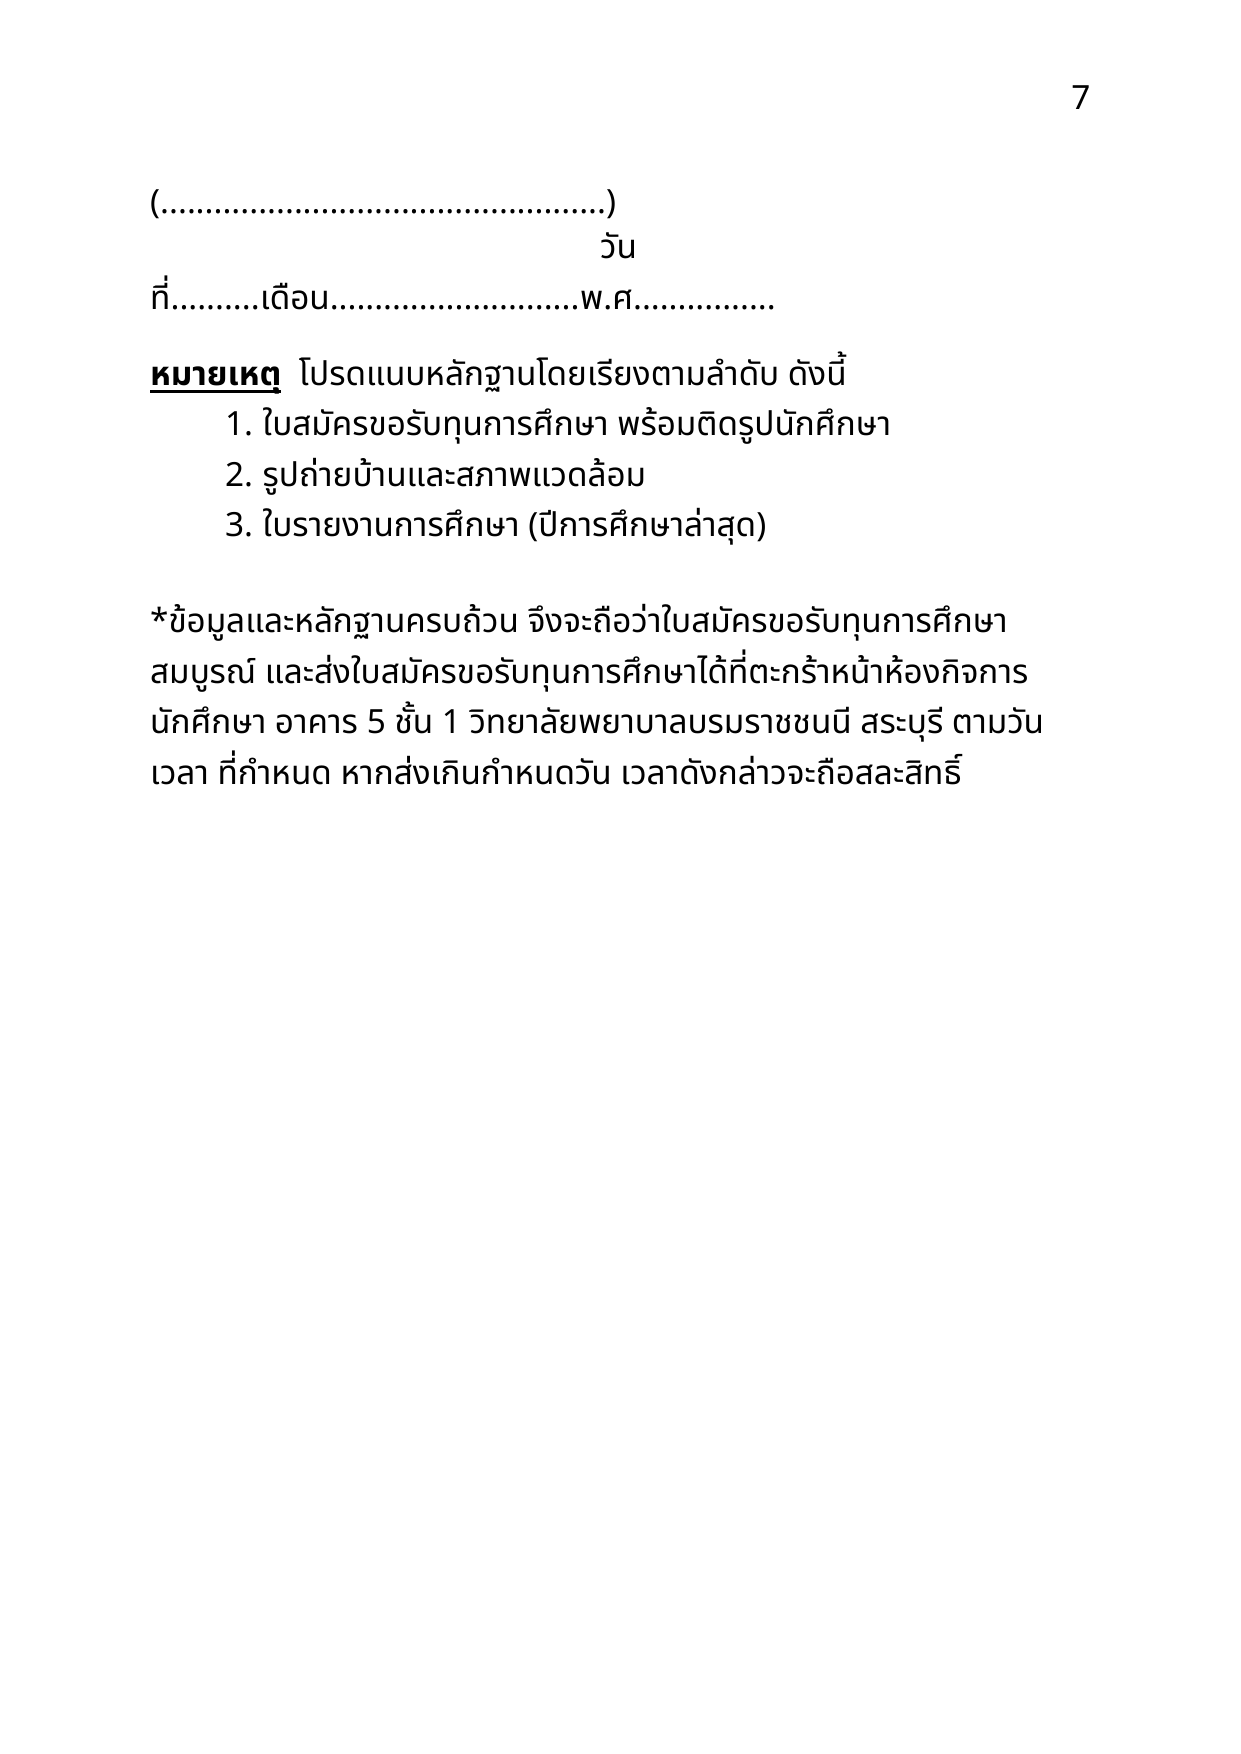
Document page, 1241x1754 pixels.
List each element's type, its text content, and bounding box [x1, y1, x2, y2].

text (..................................................) [150, 150, 1090, 223]
list ใบรายงานการศึกษา (ปีการศึกษาล่าสุด) [225, 501, 1090, 552]
text หมายเหตุ โปรดแนบหลักฐานโดยเรียงตามลำดับ ดังนี้ [150, 349, 1090, 400]
list รูปถ่ายบ้านและสภาพแวดล้อม [225, 451, 1090, 501]
list ใบสมัครขอรับทุนการศึกษา พร้อมติดรูปนักศึกษา [225, 400, 1090, 451]
text วันที่..........เดือน............................พ.ศ................ [150, 223, 1090, 324]
text *ข้อมูลและหลักฐานครบถ้วน จึงจะถือว่าใบสมัครขอรับทุนการศึกษาสมบูรณ์ และส่งใบสมัครขอรับทุนการศึกษาได้ที่ตะกร้าหน้าห้องกิจการนักศึกษา อาคาร 5 ชั้น 1 วิทยาลัยพยาบาลบรมราชชนนี สระบุรี ตามวัน เวลา ที่กำหนด หากส่งเกินกำหนดวัน เวลาดังกล่าวจะถือสละสิทธิ์ [150, 597, 1090, 799]
